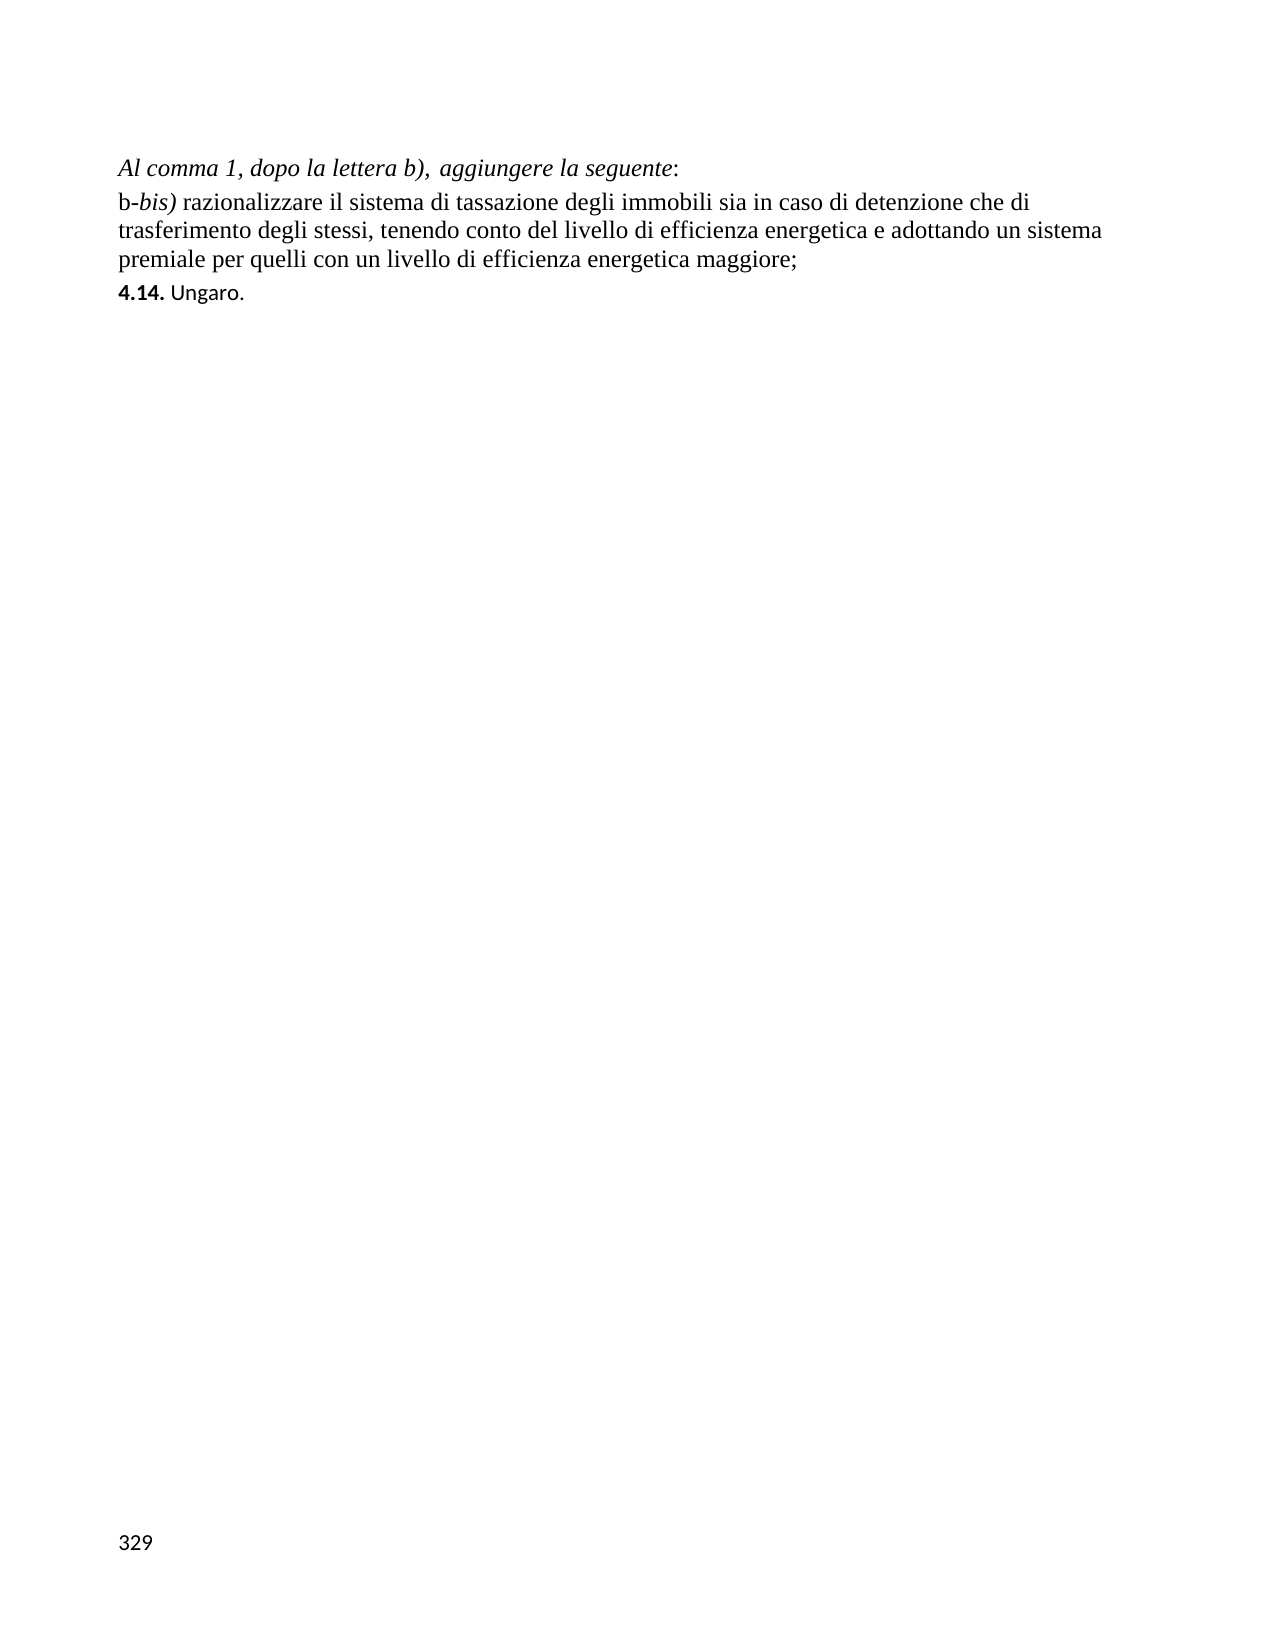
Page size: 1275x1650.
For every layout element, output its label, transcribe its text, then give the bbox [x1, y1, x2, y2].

text b-bis) razionalizzare il sistema di tassazione degli immobili sia in caso di detenzione che di trasferimento degli stessi, tenendo conto del livello di efficienza energetica e adottando un sistema premiale per quelli con un livello di efficienza energetica maggiore; [118, 187, 1157, 273]
text Al comma 1, dopo la lettera b), aggiungere la seguente: [118, 153, 1157, 181]
text 4.14. Ungaro. [118, 278, 1157, 306]
